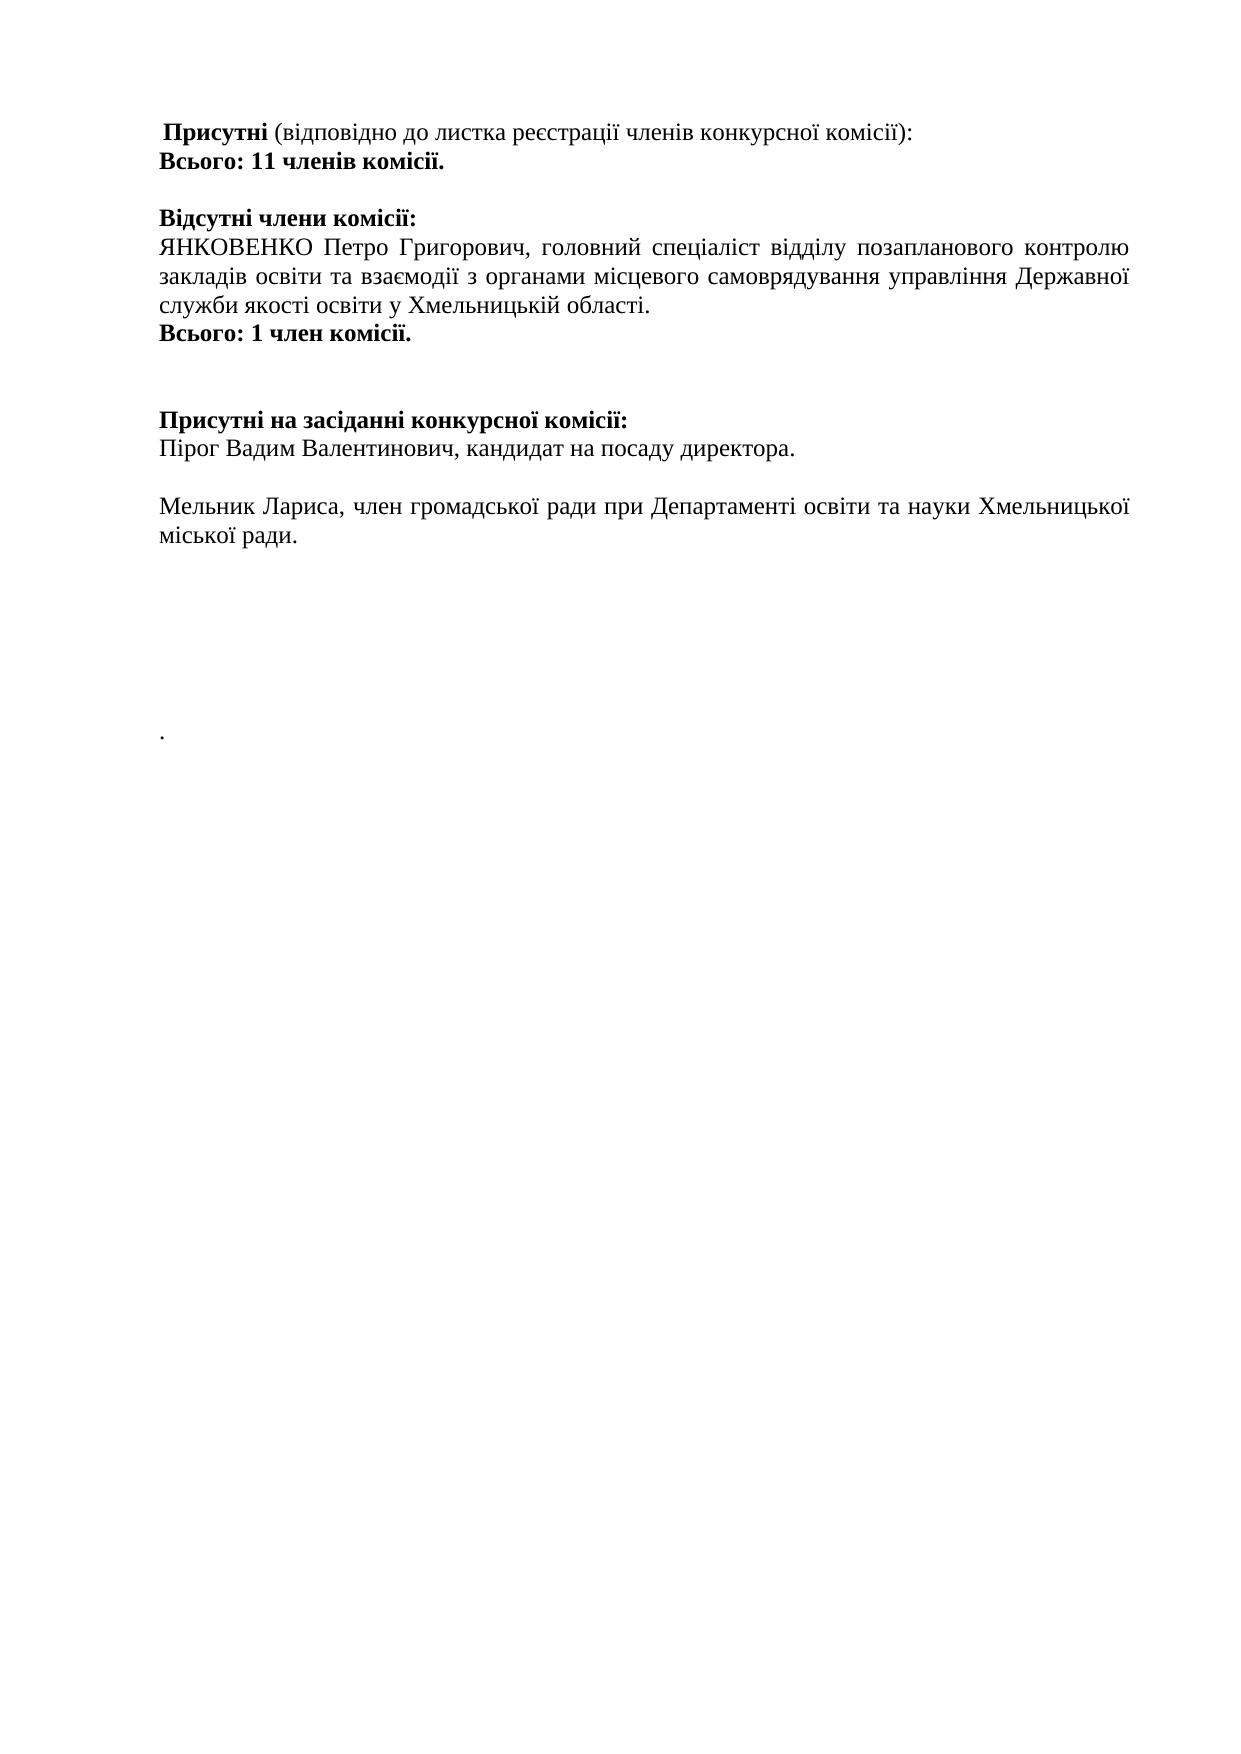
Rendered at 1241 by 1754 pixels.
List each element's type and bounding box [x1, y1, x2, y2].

table_cell [136, 89, 1240, 832]
